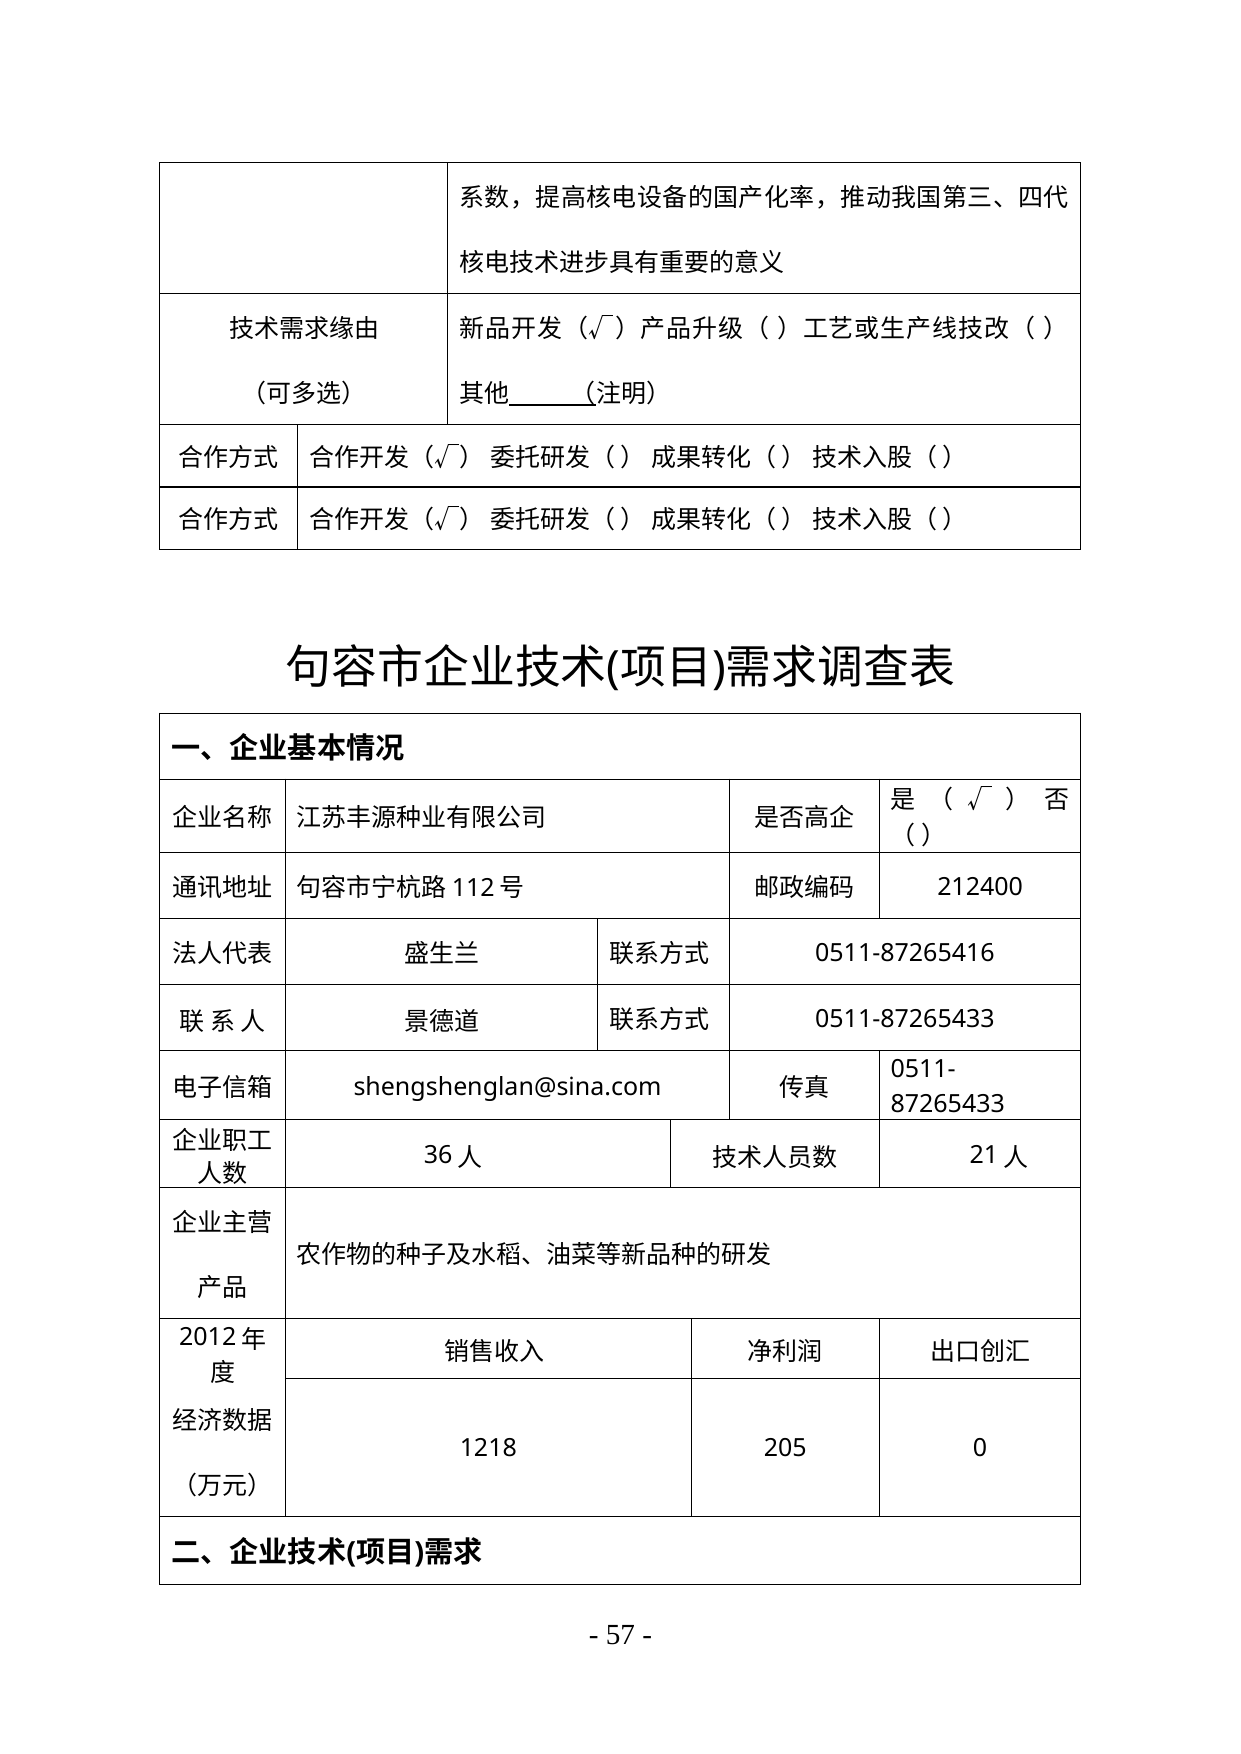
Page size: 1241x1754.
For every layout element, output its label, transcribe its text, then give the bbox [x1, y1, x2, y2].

table_cell 企业主营产品 [160, 1188, 285, 1318]
table_cell 2012年度 经济数据 （万元） [160, 1319, 285, 1516]
table_cell 36人 [286, 1120, 670, 1187]
table_cell 合作开发（√） 委托研发（ ） 成果转化（ ） 技术入股（ ） [298, 488, 1080, 549]
table_cell 邮政编码 [730, 853, 879, 918]
table_cell 句容市宁杭路112号 [286, 853, 729, 918]
table_cell 出口创汇 [880, 1319, 1080, 1377]
table_cell 205 [692, 1379, 879, 1516]
table_cell 是（√）否（ ） [880, 780, 1080, 852]
table_cell 净利润 [692, 1319, 879, 1377]
table_cell 江苏丰源种业有限公司 [286, 780, 729, 852]
table_cell shengshenglan@sina.com [286, 1051, 729, 1119]
table_cell 法人代表 [160, 919, 285, 984]
table_cell 农作物的种子及水稻、油菜等新品种的研发 [286, 1188, 1080, 1318]
table_header 一、企业基本情况 [160, 714, 1080, 778]
table_cell 0 [880, 1379, 1080, 1516]
table_cell 21人 [880, 1120, 1080, 1187]
table_cell 合作方式 [160, 425, 297, 486]
table_cell 二、企业技术(项目)需求 [160, 1517, 1080, 1584]
text 句容市企业技术(项目)需求调查表 [187, 615, 1053, 712]
table_cell 合作方式 [160, 488, 297, 549]
table_cell 技术人员数 [671, 1120, 879, 1187]
table_cell 电子信箱 [160, 1051, 285, 1119]
table_cell 0511-87265416 [730, 919, 1080, 984]
table_cell 联 系 人 [160, 985, 285, 1050]
table_cell 1218 [286, 1379, 691, 1516]
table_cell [448, 163, 1080, 293]
table_cell 销售收入 [286, 1319, 691, 1377]
table_cell 新品开发（√）产品升级（ ）工艺或生产线技改（ ）其他 （注明） [448, 294, 1080, 424]
table_cell 联系方式 [598, 919, 729, 984]
table_cell 合作开发（√） 委托研发（ ） 成果转化（ ） 技术入股（ ） [298, 425, 1080, 486]
table_cell 景德道 [286, 985, 597, 1050]
table_cell 技术需求缘由 （可多选） [160, 294, 447, 424]
table_cell 联系方式 [598, 985, 729, 1050]
table_cell 是否高企 [730, 780, 879, 852]
table_cell 0511-87265433 [730, 985, 1080, 1050]
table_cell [160, 163, 447, 293]
table_cell 传真 [730, 1051, 879, 1119]
table_cell 企业职工 人数 [160, 1120, 285, 1187]
table_cell 212400 [880, 853, 1080, 918]
table_cell 企业名称 [160, 780, 285, 852]
table_cell 0511-87265433 [880, 1051, 1080, 1119]
table_cell 通讯地址 [160, 853, 285, 918]
table_cell 盛生兰 [286, 919, 597, 984]
